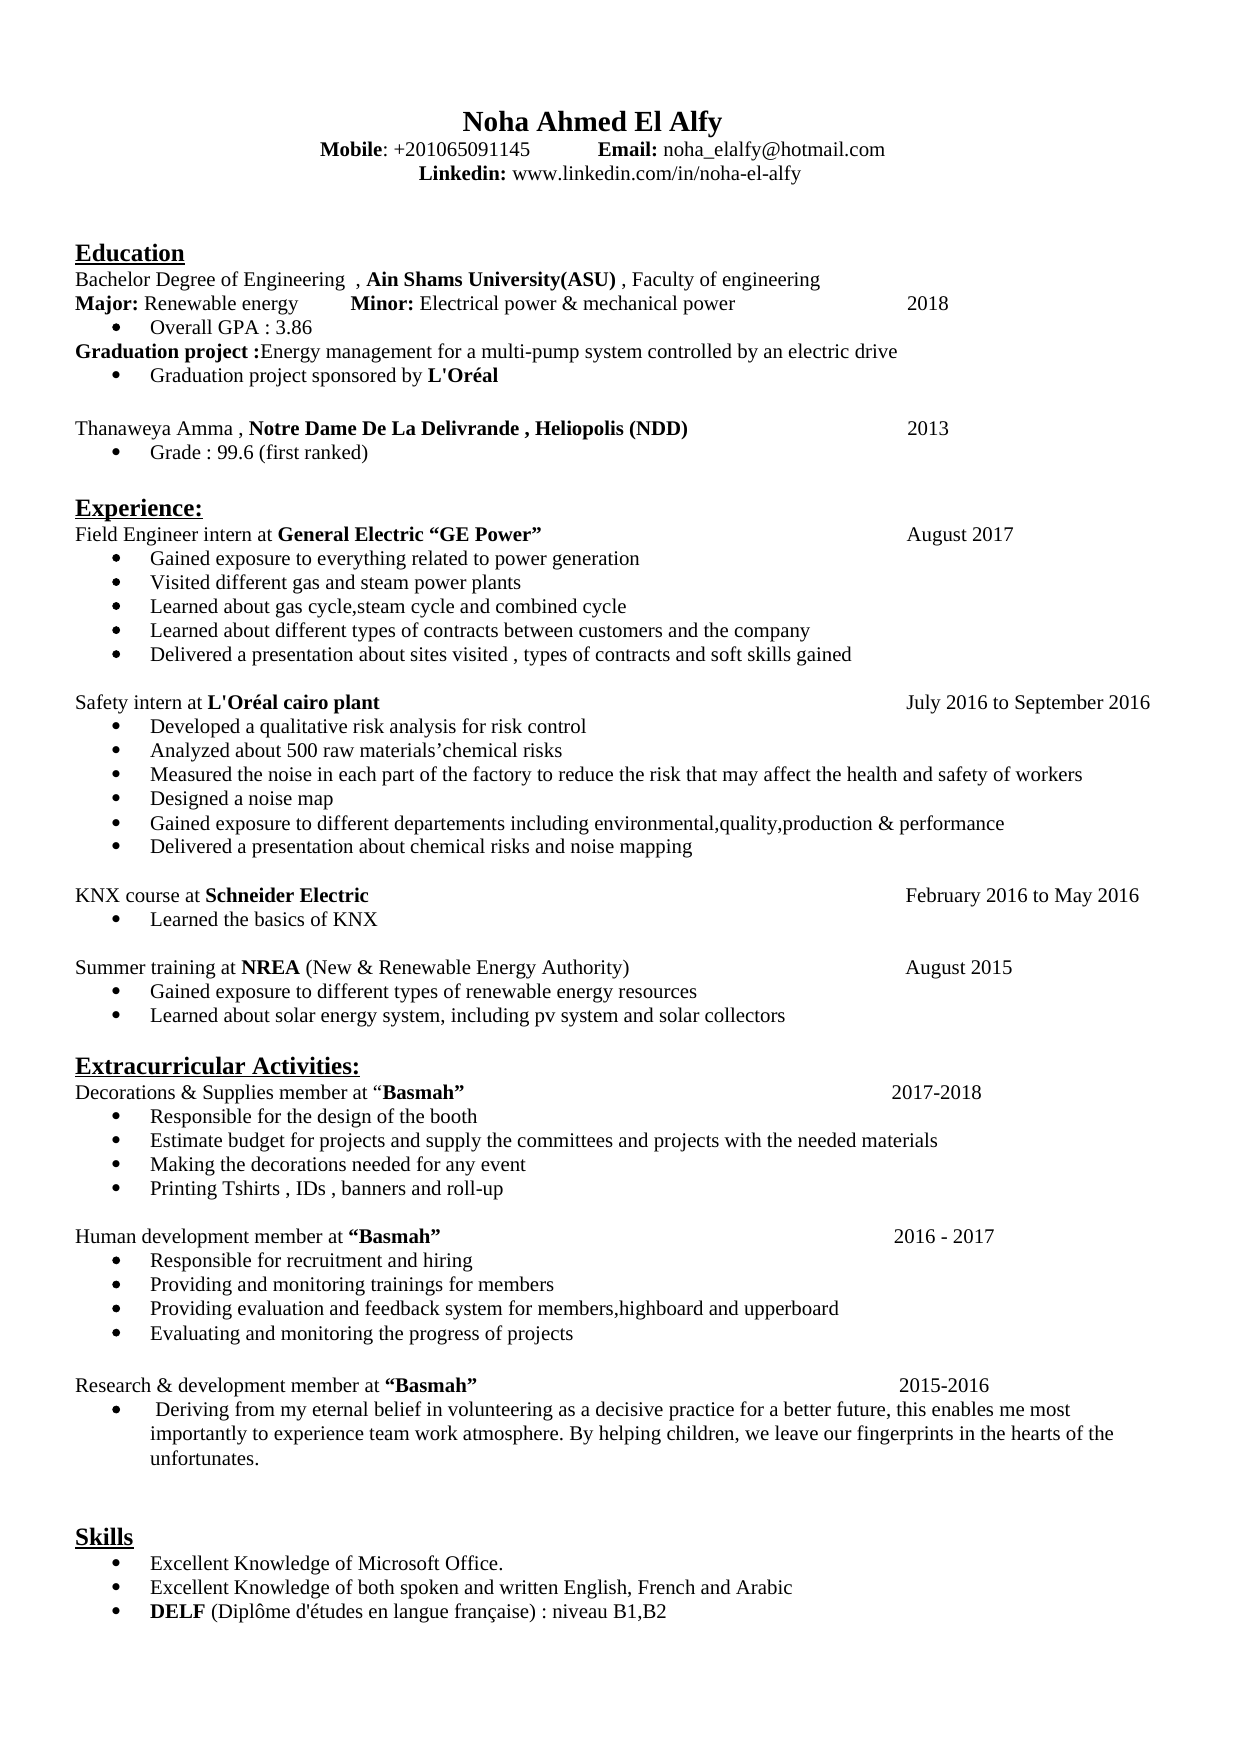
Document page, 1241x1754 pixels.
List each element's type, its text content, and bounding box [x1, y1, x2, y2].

list Designed a noise map [112, 786, 1165, 810]
list Printing Tshirts , IDs , banners and roll-up [112, 1176, 1165, 1200]
list Delivered a presentation about sites visited , types of contracts and soft skills gained [112, 642, 1165, 666]
list Measured the noise in each part of the factory to reduce the risk that may affect the health and safety of workers [112, 762, 1165, 786]
list Gained exposure to different departements including environmental,quality,production & performance [112, 810, 1165, 834]
list Delivered a presentation about chemical risks and noise mapping [112, 834, 1165, 858]
list Analyzed about 500 raw materials’chemical risks [112, 738, 1165, 762]
list Graduation project sponsored by L'Oréal [112, 363, 1165, 387]
list Excellent Knowledge of both spoken and written English, French and Arabic [112, 1575, 1165, 1599]
list Making the decorations needed for any event [112, 1152, 1165, 1176]
text Major: Renewable energy Minor: Electrical power & mechanical power 2018 [75, 291, 1165, 315]
list Evaluating and monitoring the progress of projects [112, 1320, 1165, 1344]
text Skills [75, 1522, 1165, 1551]
text KNX course at Schneider Electric February 2016 to May 2016 [75, 883, 1165, 907]
list Gained exposure to everything related to power generation [112, 546, 1165, 570]
list Overall GPA : 3.86 [112, 315, 1165, 339]
text Summer training at NREA (New & Renewable Energy Authority) August 2015 [75, 955, 1165, 979]
text Extracurricular Activities: [75, 1051, 1165, 1080]
text Mobile: +201065091145 Email: noha_elalfy@hotmail.com [75, 137, 1165, 161]
text Education [75, 238, 1165, 267]
text Graduation project :Energy management for a multi-pump system controlled by an electric drive [75, 339, 1165, 363]
list Deriving from my eternal belief in volunteering as a decisive practice for a better future, this enables me most importantly to experience team work atmosphere. By helping children, we leave our fingerprints in the hearts of the unfortunates. [112, 1397, 1165, 1469]
list Learned about different types of contracts between customers and the company [112, 618, 1165, 642]
list DELF (Diplôme d'études en langue française) : niveau B1,B2 [112, 1599, 1165, 1623]
text Bachelor Degree of Engineering , Ain Shams University(ASU) , Faculty of engineering [75, 267, 1165, 291]
list Responsible for recruitment and hiring [112, 1248, 1165, 1272]
text Research & development member at “Basmah” 2015-2016 [75, 1373, 1165, 1397]
text Thanaweya Amma , Notre Dame De La Delivrande , Heliopolis (NDD) 2013 [75, 416, 1165, 440]
list Visited different gas and steam power plants [112, 570, 1165, 594]
text Safety intern at L'Oréal cairo plant July 2016 to September 2016 [75, 690, 1165, 714]
list Excellent Knowledge of Microsoft Office. [112, 1551, 1165, 1575]
list Responsible for the design of the booth [112, 1104, 1165, 1128]
list Developed a qualitative risk analysis for risk control [112, 714, 1165, 738]
text Human development member at “Basmah” 2016 - 2017 [75, 1224, 1165, 1248]
text Decorations & Supplies member at “Basmah” 2017-2018 [75, 1080, 1165, 1104]
list Learned about solar energy system, including pv system and solar collectors [112, 1003, 1165, 1027]
list Grade : 99.6 (first ranked) [112, 440, 1165, 464]
text Field Engineer intern at General Electric “GE Power” August 2017 [75, 522, 1165, 546]
text Noha Ahmed El Alfy [75, 104, 1165, 137]
list Learned the basics of KNX [112, 907, 1165, 931]
list Gained exposure to different types of renewable energy resources [112, 979, 1165, 1003]
text Experience: [75, 493, 1165, 522]
list Estimate budget for projects and supply the committees and projects with the needed materials [112, 1128, 1165, 1152]
text Linkedin: www.linkedin.com/in/noha-el-alfy [75, 161, 1165, 185]
list Providing and monitoring trainings for members [112, 1272, 1165, 1296]
list Learned about gas cycle,steam cycle and combined cycle [112, 594, 1165, 618]
list Providing evaluation and feedback system for members,highboard and upperboard [112, 1296, 1165, 1320]
